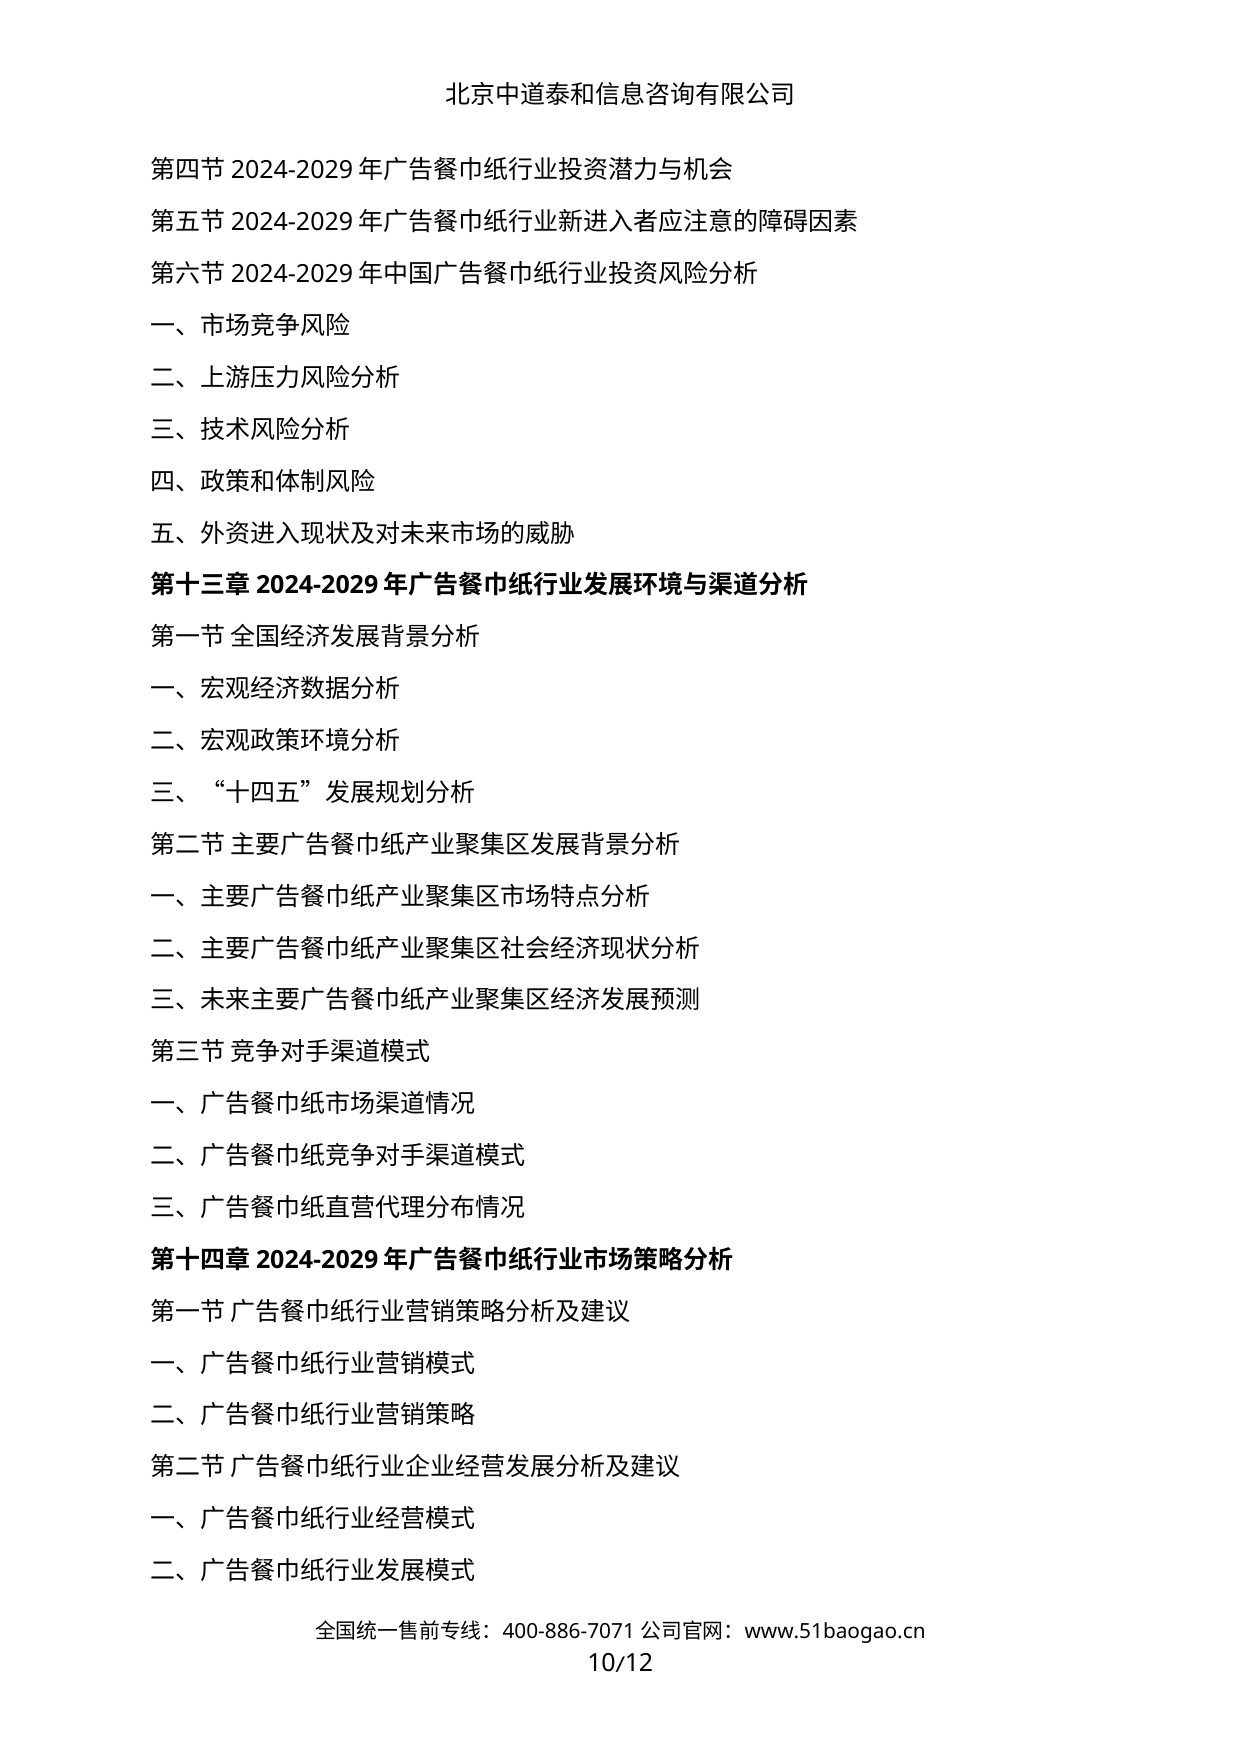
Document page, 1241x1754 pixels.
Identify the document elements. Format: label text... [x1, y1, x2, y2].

text 一、广告餐巾纸行业营销模式 [150, 1343, 1090, 1379]
text 一、宏观经济数据分析 [150, 669, 1090, 705]
text 第六节 2024-2029年中国广告餐巾纸行业投资风险分析 [150, 254, 1090, 290]
text 第十四章 2024-2029年广告餐巾纸行业市场策略分析 [150, 1239, 1090, 1276]
text 一、主要广告餐巾纸产业聚集区市场特点分析 [150, 876, 1090, 912]
text 三、技术风险分析 [150, 409, 1090, 446]
text 二、主要广告餐巾纸产业聚集区社会经济现状分析 [150, 928, 1090, 964]
text 二、广告餐巾纸行业营销策略 [150, 1395, 1090, 1431]
text 第二节 主要广告餐巾纸产业聚集区发展背景分析 [150, 824, 1090, 861]
text 五、外资进入现状及对未来市场的威胁 [150, 513, 1090, 549]
text 三、未来主要广告餐巾纸产业聚集区经济发展预测 [150, 980, 1090, 1016]
text 三、“十四五”发展规划分析 [150, 772, 1090, 809]
text 第五节 2024-2029年广告餐巾纸行业新进入者应注意的障碍因素 [150, 202, 1090, 238]
text 二、广告餐巾纸竞争对手渠道模式 [150, 1136, 1090, 1172]
text 二、上游压力风险分析 [150, 357, 1090, 394]
text 三、广告餐巾纸直营代理分布情况 [150, 1187, 1090, 1224]
text 一、广告餐巾纸行业经营模式 [150, 1499, 1090, 1535]
text 第一节 全国经济发展背景分析 [150, 617, 1090, 653]
text 第二节 广告餐巾纸行业企业经营发展分析及建议 [150, 1447, 1090, 1483]
text 第十三章 2024-2029年广告餐巾纸行业发展环境与渠道分析 [150, 565, 1090, 601]
text 第四节 2024-2029年广告餐巾纸行业投资潜力与机会 [150, 150, 1090, 186]
text 一、广告餐巾纸市场渠道情况 [150, 1084, 1090, 1120]
text 第一节 广告餐巾纸行业营销策略分析及建议 [150, 1291, 1090, 1327]
text 二、宏观政策环境分析 [150, 721, 1090, 757]
text 二、广告餐巾纸行业发展模式 [150, 1551, 1090, 1587]
text 四、政策和体制风险 [150, 461, 1090, 497]
text 第三节 竞争对手渠道模式 [150, 1032, 1090, 1068]
text 一、市场竞争风险 [150, 306, 1090, 342]
